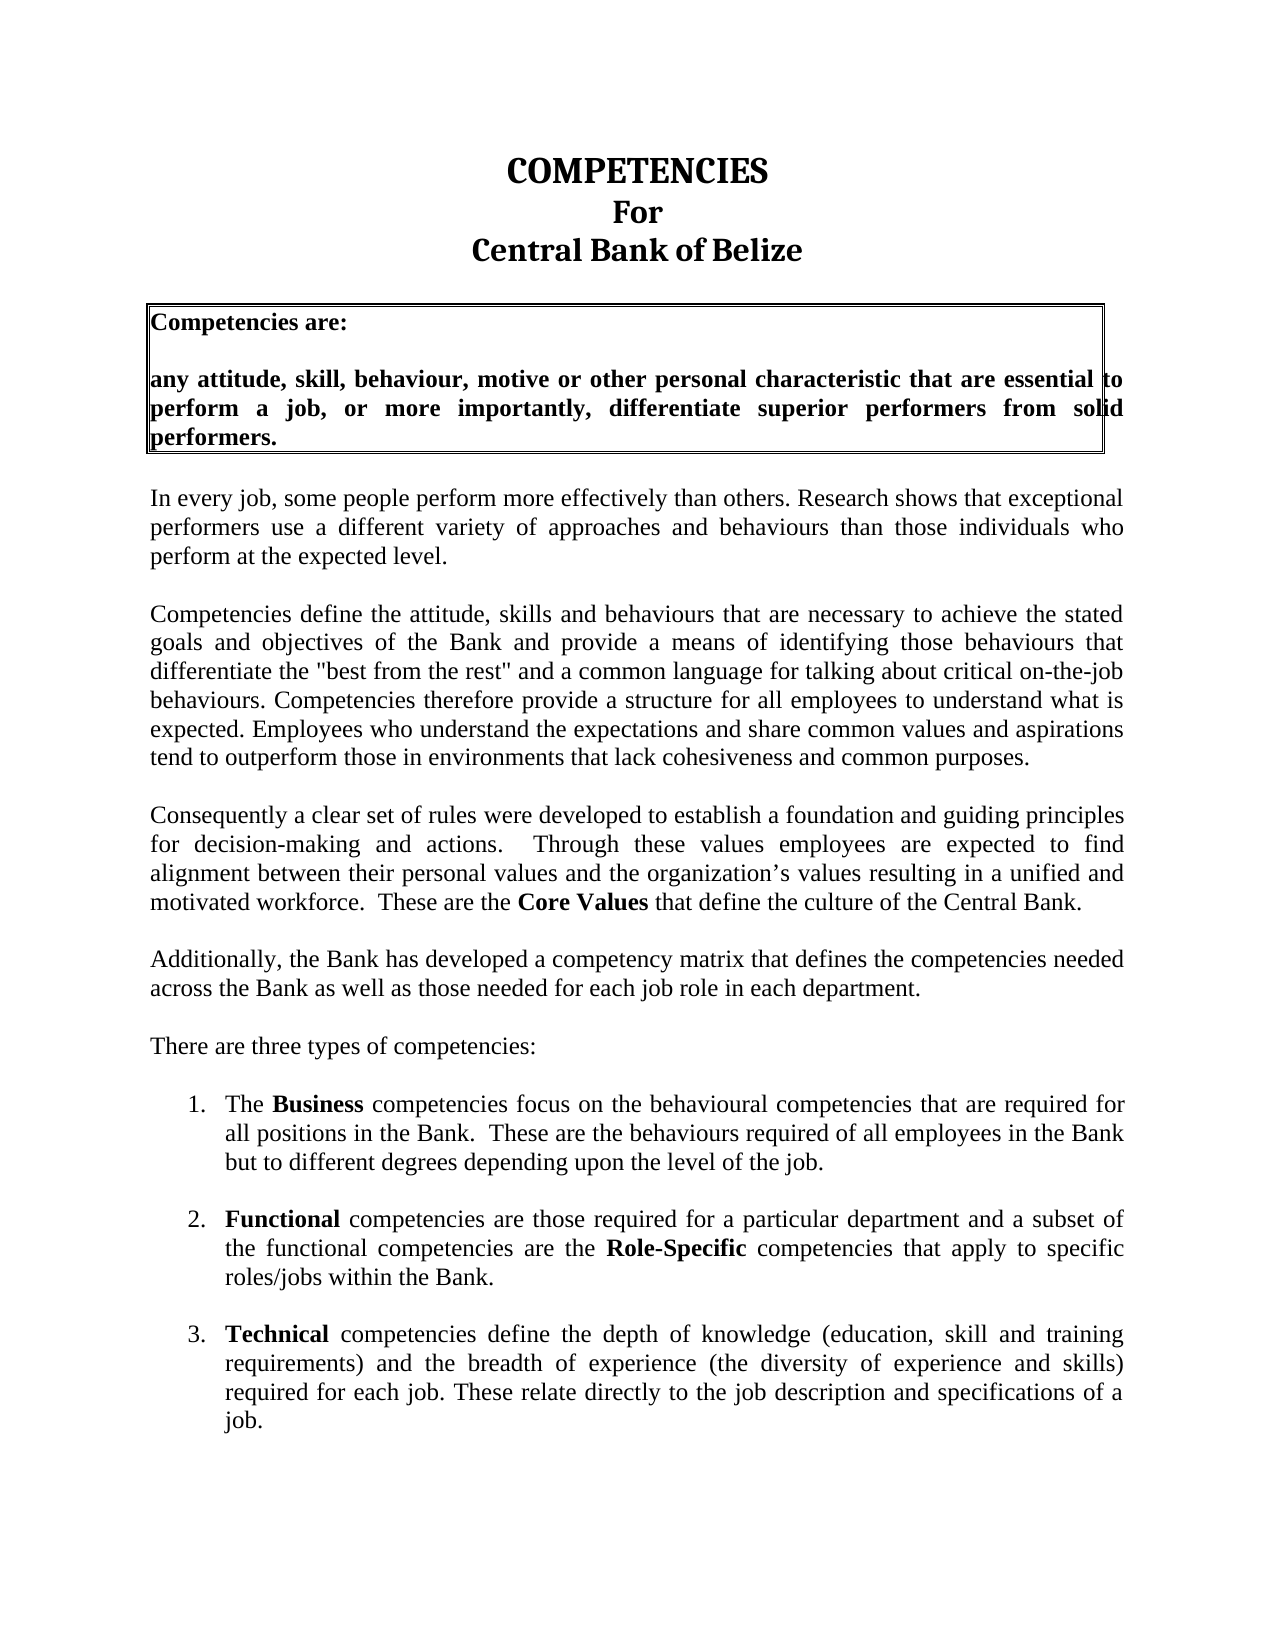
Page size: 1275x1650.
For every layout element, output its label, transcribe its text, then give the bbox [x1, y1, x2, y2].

list The Business competencies focus on the behavioural competencies that are required for all positions in the Bank. These are the behaviours required of all employees in the Bank but to different degrees depending upon the level of the job. [187, 1089, 1125, 1175]
text In every job, some people perform more effectively than others. Research shows that exceptional performers use a different variety of approaches and behaviours than those individuals who perform at the expected level. [150, 483, 1125, 569]
text Competencies define the attitude, skills and behaviours that are necessary to achieve the stated goals and objectives of the Bank and provide a means of identifying those behaviours that differentiate the "best from the rest" and a common language for talking about critical on-the-job behaviours. Competencies therefore provide a structure for all employees to understand what is expected. Employees who understand the expectations and share common values and aspirations tend to outperform those in environments that lack cohesiveness and common purposes. [150, 599, 1125, 771]
text Central Bank of Belize [150, 231, 1125, 270]
table_header [150, 307, 1102, 451]
text There are three types of competencies: [150, 1031, 1125, 1060]
text Consequently a clear set of rules were developed to establish a foundation and guiding principles for decision-making and actions. Through these values employees are expected to find alignment between their personal values and the organization’s values resulting in a unified and motivated workforce. These are the Core Values that define the culture of the Central Bank. [150, 800, 1125, 915]
text COMPETENCIES [150, 150, 1125, 193]
text For [150, 193, 1125, 231]
list Functional competencies are those required for a particular department and a subset of the functional competencies are the Role-Specific competencies that apply to specific roles/jobs within the Bank. [187, 1204, 1125, 1290]
list Technical competencies define the depth of knowledge (education, skill and training requirements) and the breadth of experience (the diversity of experience and skills) required for each job. These relate directly to the job description and specifications of a job. [187, 1319, 1125, 1434]
text Additionally, the Bank has developed a competency matrix that defines the competencies needed across the Bank as well as those needed for each job role in each department. [150, 944, 1125, 1002]
